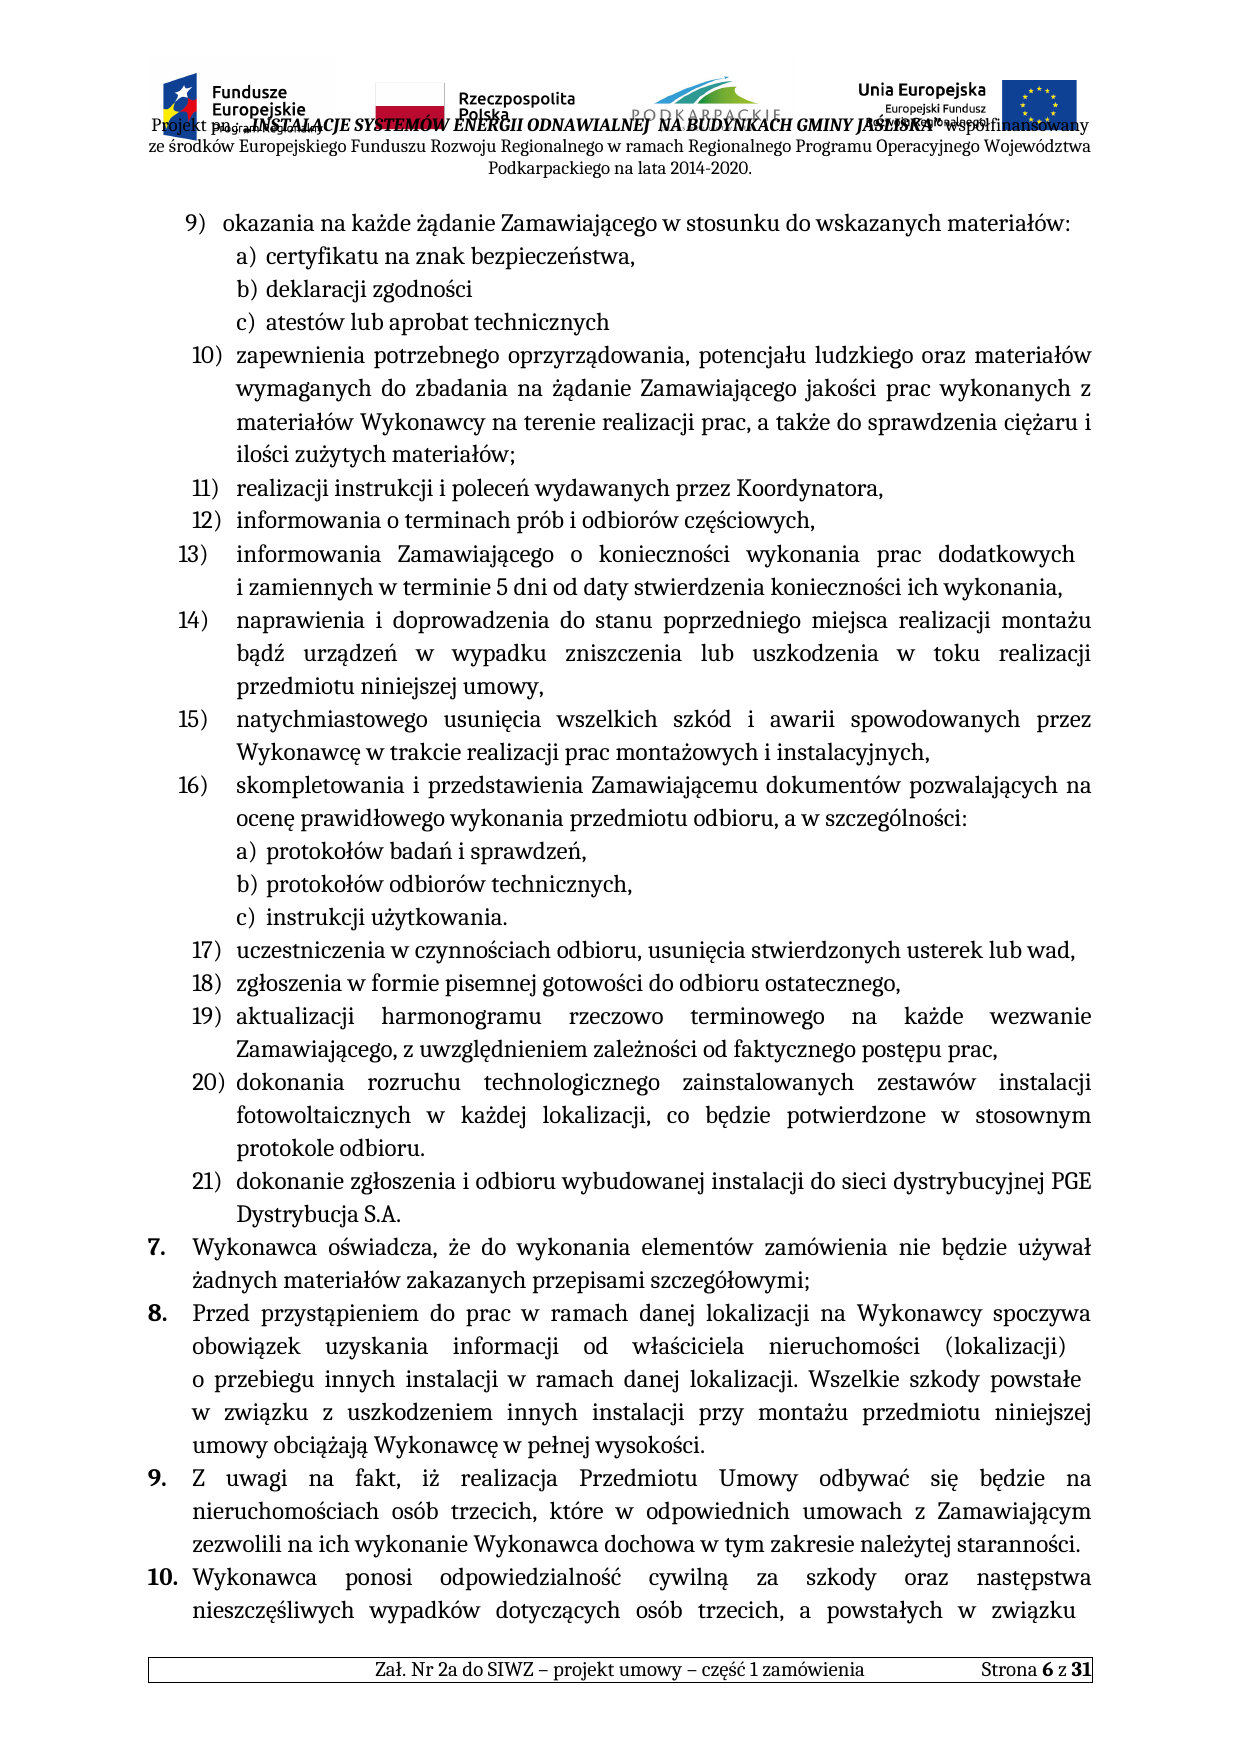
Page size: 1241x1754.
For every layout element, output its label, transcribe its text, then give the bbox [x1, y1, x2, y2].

list zgłoszenia w formie pisemnej gotowości do odbioru ostatecznego, [192, 969, 1093, 997]
list aktualizacji harmonogramu rzeczowo terminowego na każde wezwanie Zamawiającego, z uwzględnieniem zależności od faktycznego postępu prac, [192, 1002, 1093, 1063]
picture [612, 56, 800, 152]
list natychmiastowego usunięcia wszelkich szkód i awarii spowodowanych przez Wykonawcę w trakcie realizacji prac montażowych i instalacyjnych, [178, 704, 1093, 766]
list instrukcji użytkowania. [236, 903, 1093, 931]
list zapewnienia potrzebnego oprzyrządowania, potencjału ludzkiego oraz materiałów wymaganych do zbadania na żądanie Zamawiającego jakości prac wykonanych z materiałów Wykonawcy na terenie realizacji prac, a także do sprawdzenia ciężaru i ilości zużytych materiałów; [192, 341, 1093, 469]
list Przed przystąpieniem do prac w ramach danej lokalizacji na Wykonawcy spoczywa obowiązek uzyskania informacji od właściciela nieruchomości (lokalizacji) o przebiegu innych instalacji w ramach danej lokalizacji. Wszelkie szkody powstałe w związku z uszkodzeniem innych instalacji przy montażu przedmiotu niniejszej umowy obciążają Wykonawcę w pełnej wysokości. [148, 1299, 1093, 1460]
list atestów lub aprobat technicznych [236, 308, 1093, 337]
list uczestniczenia w czynnościach odbioru, usunięcia stwierdzonych usterek lub wad, [192, 936, 1093, 964]
list protokołów badań i sprawdzeń, [236, 837, 1093, 865]
list dokonanie zgłoszenia i odbioru wybudowanej instalacji do sieci dystrybucyjnej PGE Dystrybucja S.A. [192, 1167, 1093, 1229]
picture [842, 62, 1094, 147]
list protokołów odbiorów technicznych, [236, 870, 1093, 898]
list informowania o terminach prób i odbiorów częściowych, [192, 506, 1093, 535]
list realizacji instrukcji i poleceń wydawanych przez Koordynatora, [192, 473, 1093, 502]
list skompletowania i przedstawienia Zamawiającemu dokumentów pozwalających na ocenę prawidłowego wykonania przedmiotu odbioru, a w szczególności: [178, 771, 1093, 832]
picture [147, 56, 339, 157]
list deklaracji zgodności [236, 275, 1093, 304]
list Wykonawca oświadcza, że do wykonania elementów zamówienia nie będzie używał żadnych materiałów zakazanych przepisami szczegółowymi; [148, 1233, 1093, 1295]
picture [360, 67, 590, 145]
list Z uwagi na fakt, iż realizacja Przedmiotu Umowy odbywać się będzie na nieruchomościach osób trzecich, które w odpowiednich umowach z Zamawiającym zezwolili na ich wykonanie Wykonawca dochowa w tym zakresie należytej staranności. [148, 1464, 1093, 1559]
list okazania na każde żądanie Zamawiającego w stosunku do wskazanych materiałów: [185, 209, 1093, 238]
list informowania Zamawiającego o konieczności wykonania prac dodatkowych i zamiennych w terminie 5 dni od daty stwierdzenia konieczności ich wykonania, [178, 539, 1093, 601]
list certyfikatu na znak bezpieczeństwa, [236, 242, 1093, 271]
list dokonania rozruchu technologicznego zainstalowanych zestawów instalacji fotowoltaicznych w każdej lokalizacji, co będzie potwierdzone w stosownym protokole odbioru. [192, 1068, 1093, 1163]
list naprawienia i doprowadzenia do stanu poprzedniego miejsca realizacji montażu bądź urządzeń w wypadku zniszczenia lub uszkodzenia w toku realizacji przedmiotu niniejszej umowy, [178, 606, 1093, 700]
